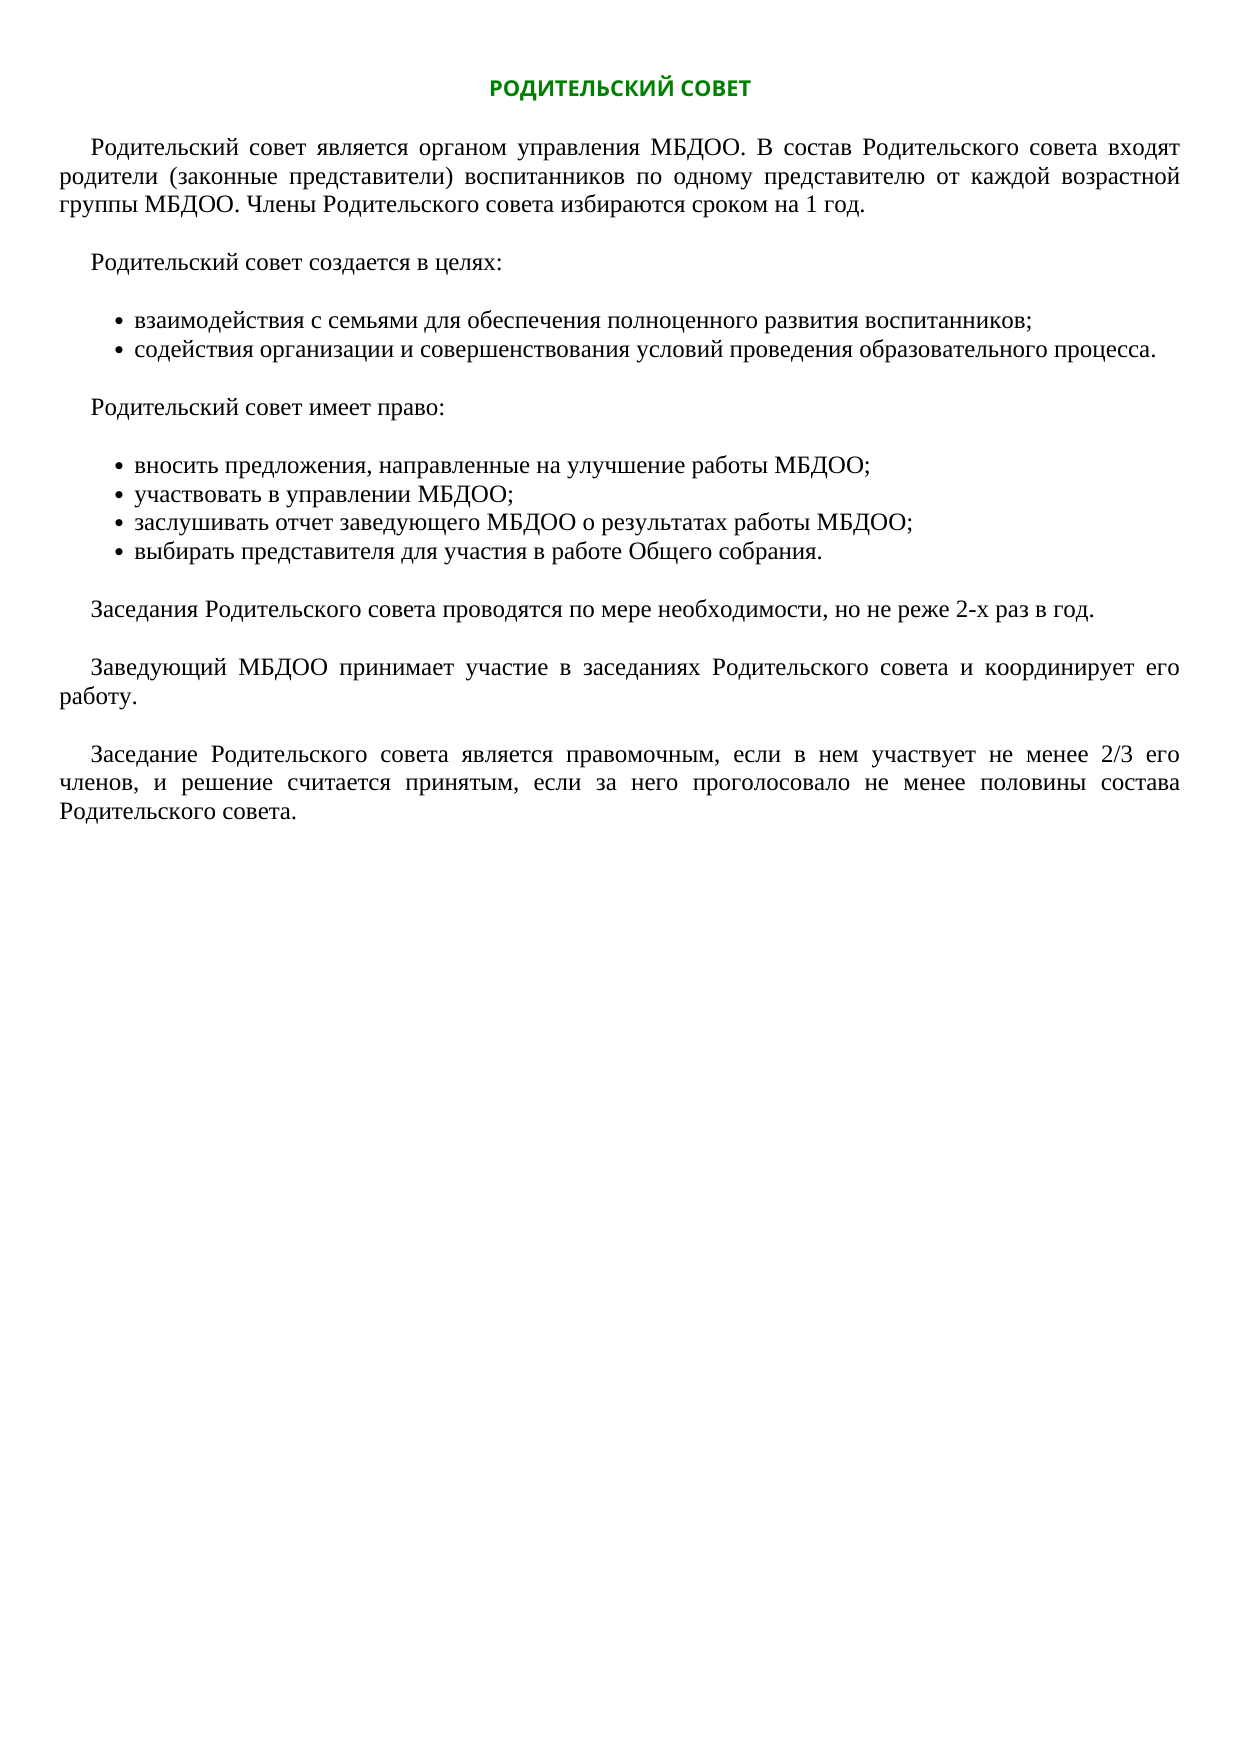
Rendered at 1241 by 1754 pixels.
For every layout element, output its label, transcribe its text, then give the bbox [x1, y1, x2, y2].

list заслушивать отчет заведующего МБДОО о результатах работы МБДОО; [115, 507, 1181, 536]
text Заседание Родительского совета является правомочным, если в нем участвует не менее 2/3 его членов, и решение считается принятым, если за него проголосовало не менее половины состава Родительского совета. [59, 739, 1181, 825]
text Заседания Родительского совета проводятся по мере необходимости, но не реже 2-х раз в год. [59, 594, 1181, 623]
text Родительский совет является органом управления МБДОО. В состав Родительского совета входят родители (законные представители) воспитанников по одному представителю от каждой возрастной группы МБДОО. Члены Родительского совета избираются сроком на 1 год. [59, 132, 1181, 218]
text РОДИТЕЛЬСКИЙ СОВЕТ [59, 59, 1181, 103]
list взаимодействия с семьями для обеспечения полноценного развития воспитанников; [115, 305, 1181, 334]
list участвовать в управлении МБДОО; [115, 479, 1181, 507]
list вносить предложения, направленные на улучшение работы МБДОО; [115, 450, 1181, 479]
text Родительский совет создается в целях: [59, 247, 1181, 276]
text Родительский совет имеет право: [59, 392, 1181, 421]
list содействия организации и совершенствования условий проведения образовательного процесса. [115, 334, 1181, 363]
text Заведующий МБДОО принимает участие в заседаниях Родительского совета и координирует его работу. [59, 652, 1181, 709]
list выбирать представителя для участия в работе Общего собрания. [115, 536, 1181, 565]
